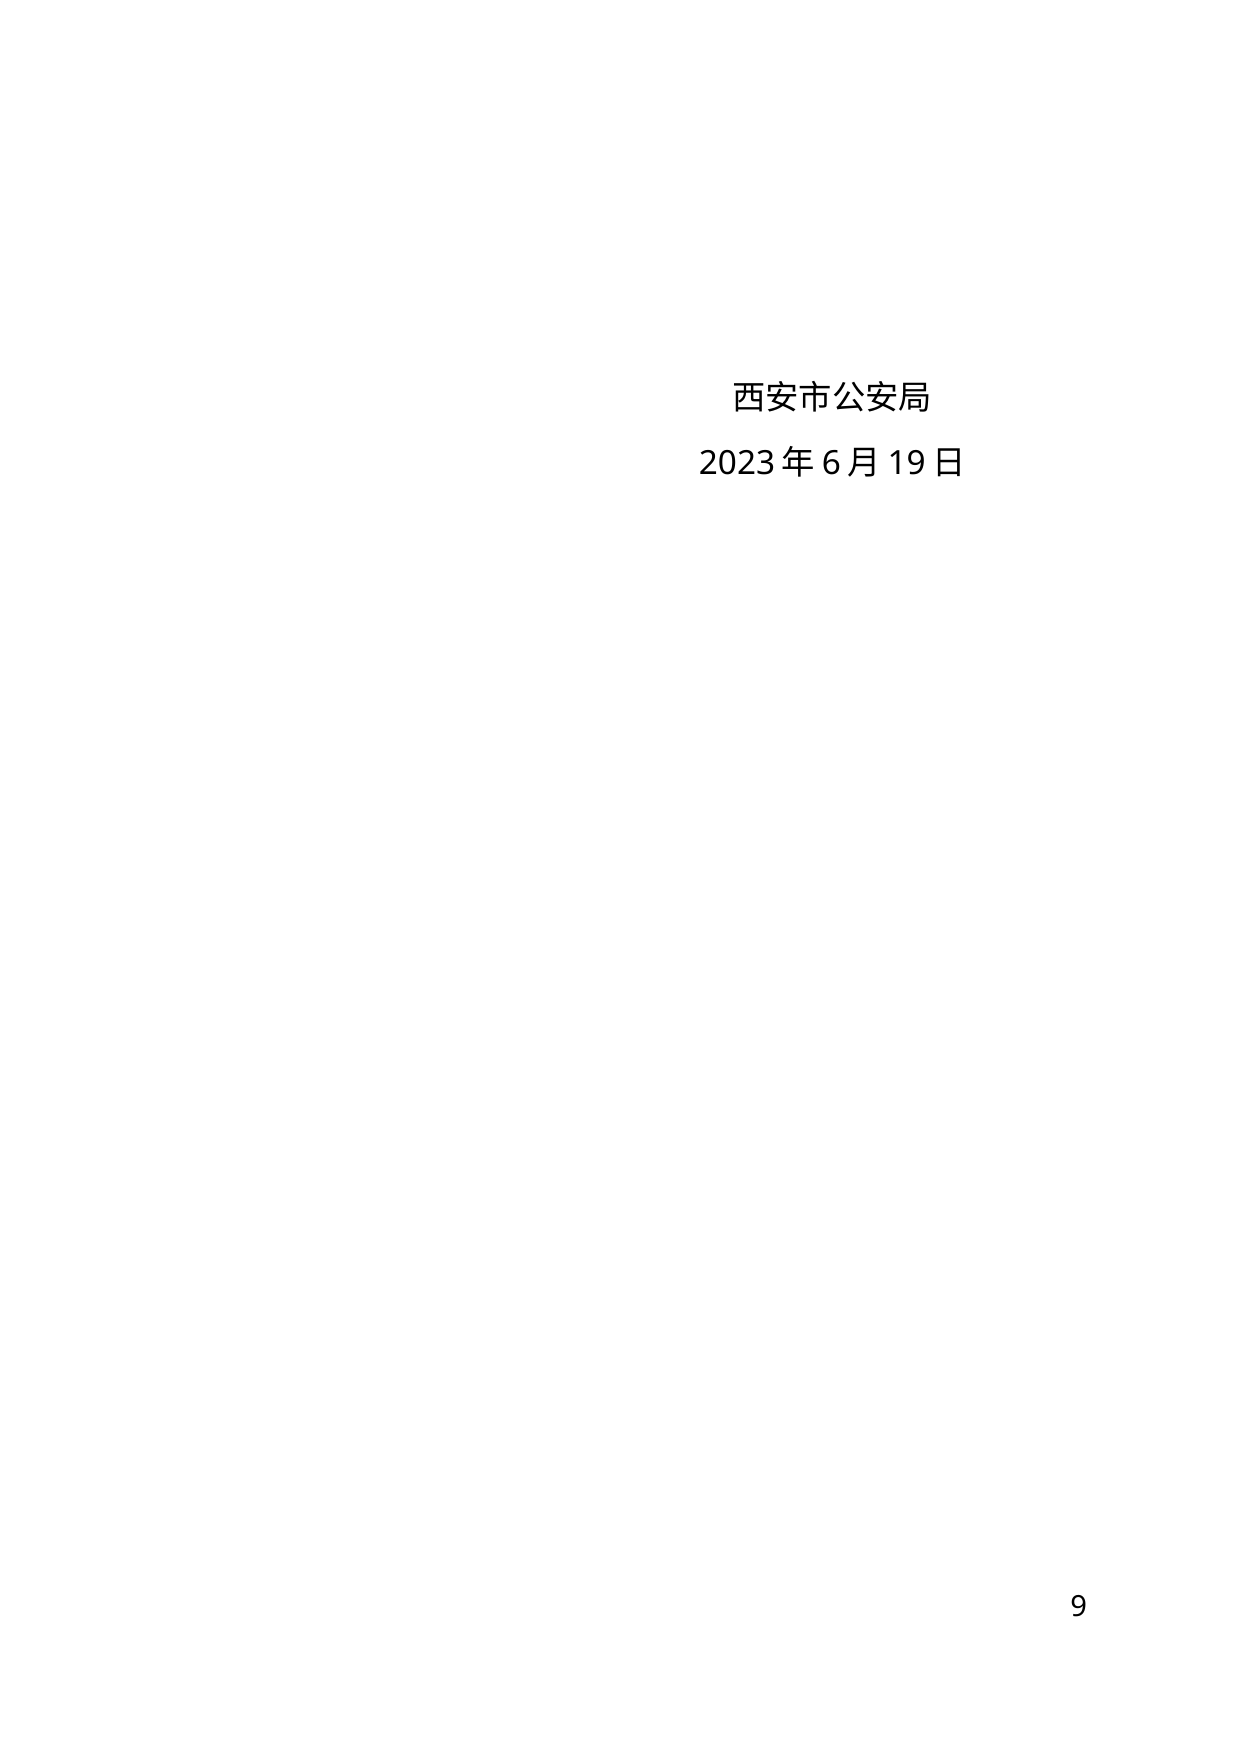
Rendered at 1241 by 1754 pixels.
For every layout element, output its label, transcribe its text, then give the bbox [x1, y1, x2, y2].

text 2023年6月19日 [165, 428, 1087, 493]
text 西安市公安局 [165, 363, 1087, 428]
